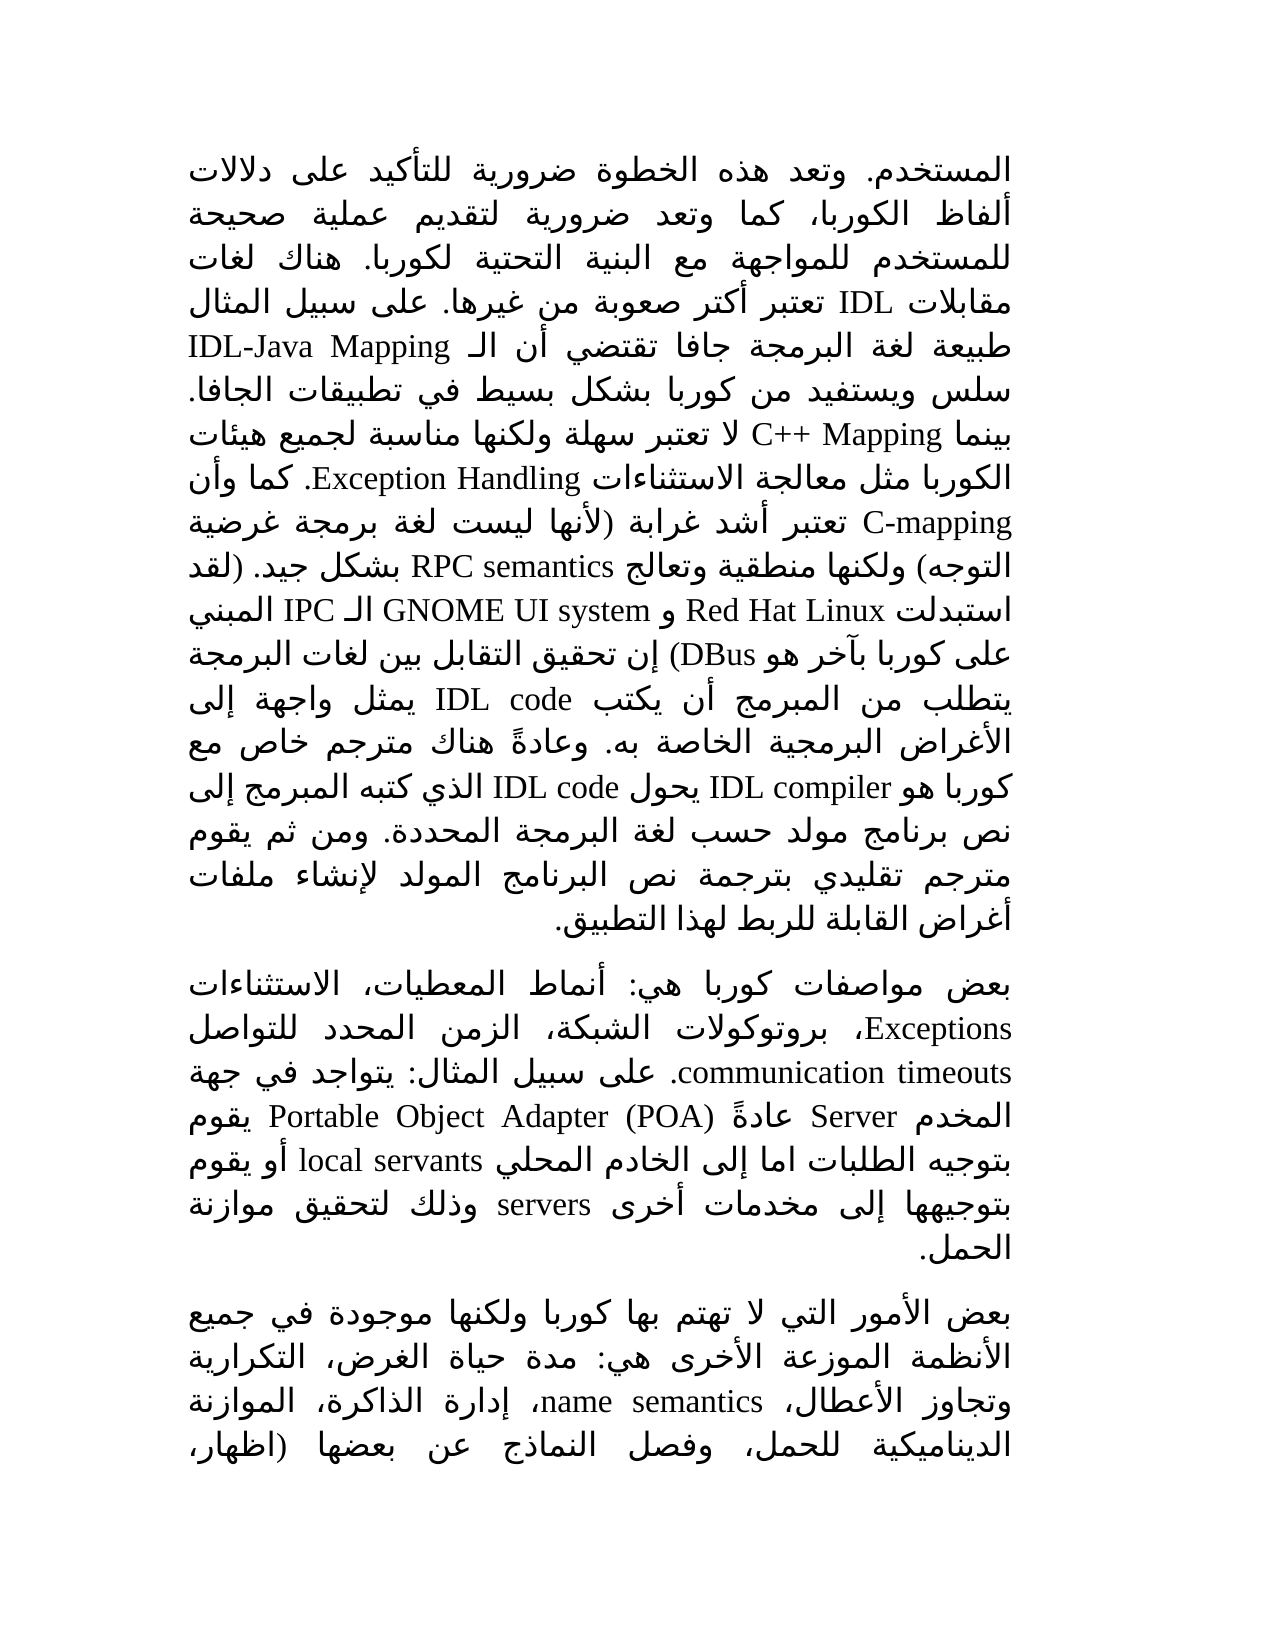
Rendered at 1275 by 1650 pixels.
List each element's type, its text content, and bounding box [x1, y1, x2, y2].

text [187, 1293, 1012, 1464]
text بعض مواصفات كوربا هي: أنماط المعطيات، الاستثناءات Exceptions، بروتوكولات الشبكة، الزمن المحدد للتواصل communication timeouts. على سبيل المثال: يتواجد في جهة المخدم Server عادةً Portable Object Adapter (POA) يقوم بتوجيه الطلبات اما إلى الخادم المحلي local servants أو يقوم بتوجيهها إلى مخدمات أخرى servers وذلك لتحقيق موازنة الحمل. [187, 964, 1012, 1267]
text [187, 150, 1012, 937]
